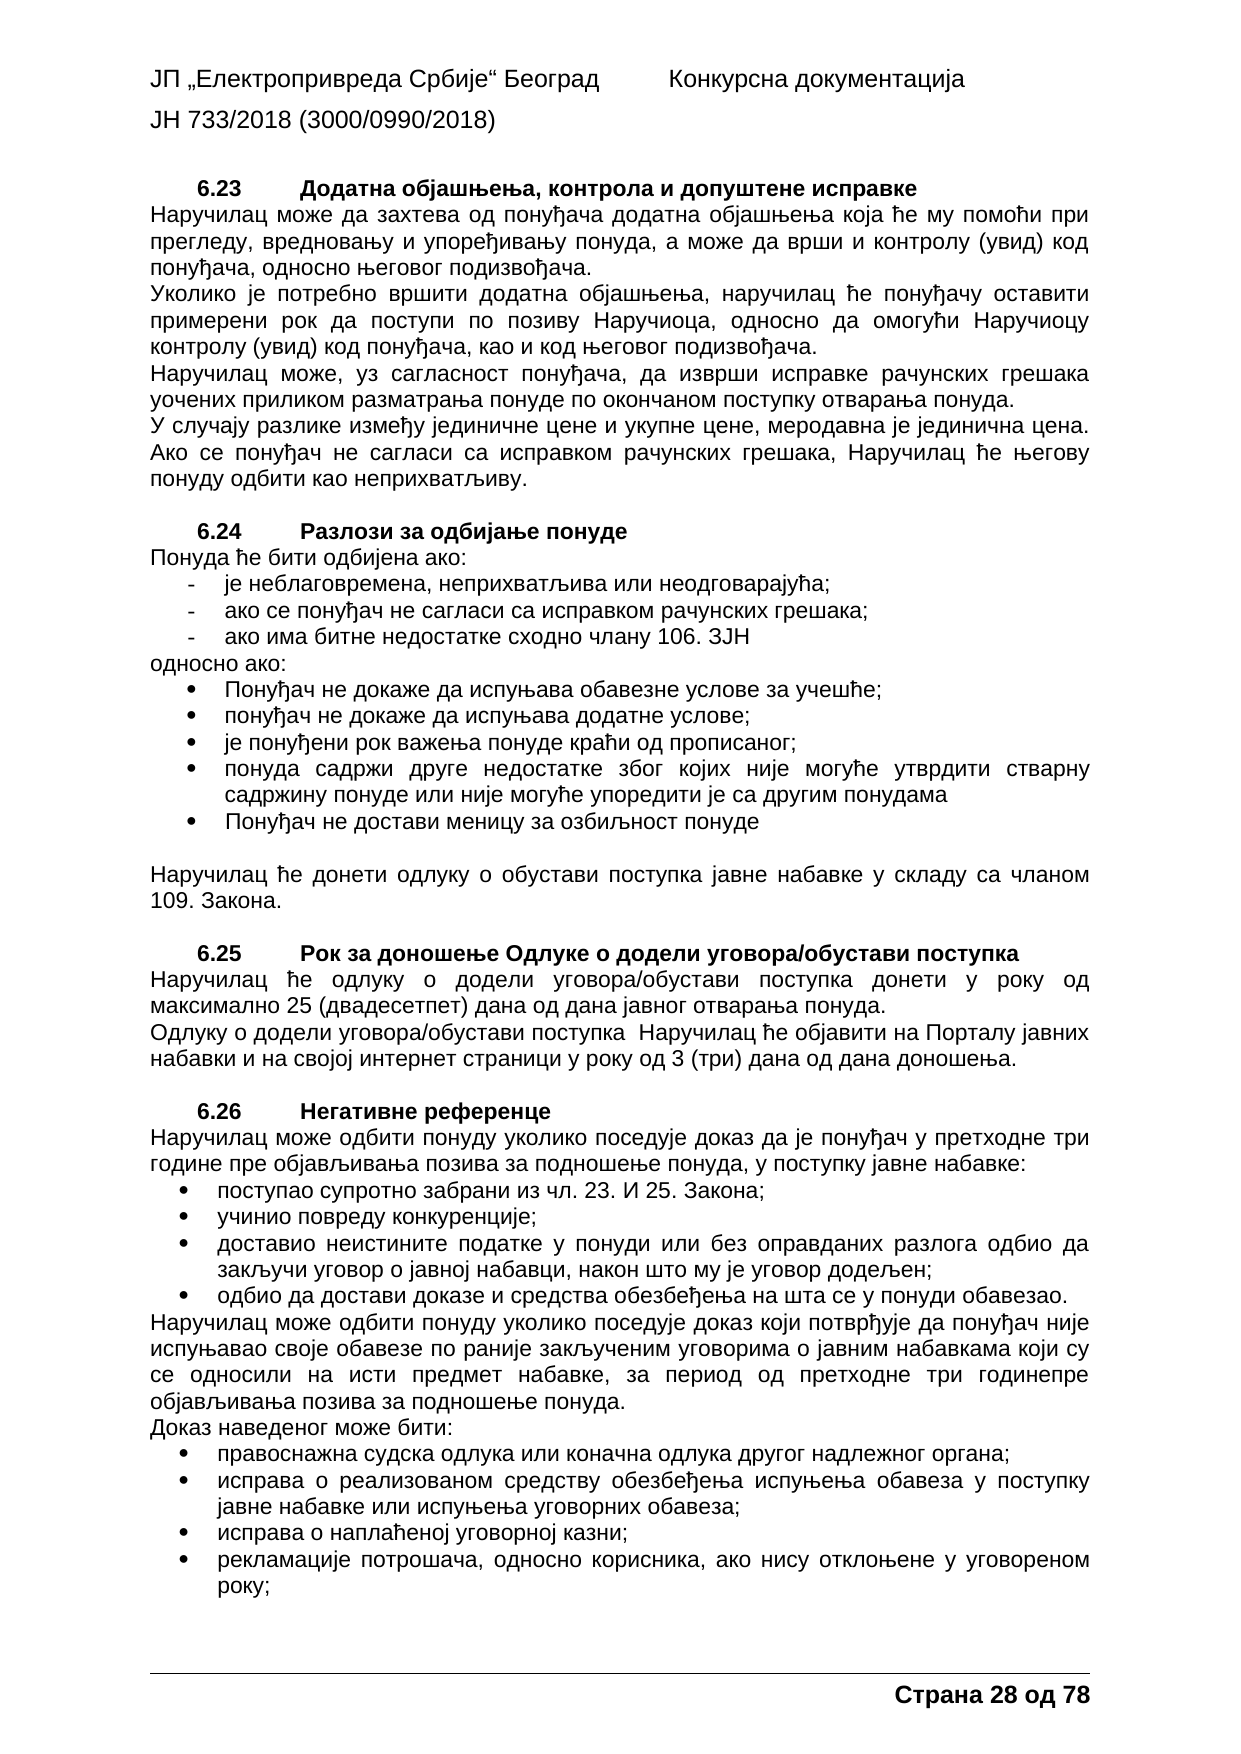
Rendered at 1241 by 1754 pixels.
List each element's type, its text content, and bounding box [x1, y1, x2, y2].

list Додатна објашњења, контрола и допуштене исправке [197, 175, 1090, 201]
list је понуђени рок важења понуде краћи од прописаног; [187, 729, 1090, 755]
text Понуда ће бити одбијена ако: [150, 544, 1090, 570]
list Разлози за одбијање понуде [197, 518, 1090, 544]
text правоснажна судска одлука или коначна одлука другог надлежног органа; [179, 1440, 1090, 1467]
text Наручилац може одбити понуду уколико поседује доказ да је понуђач у претходне три године пре објављивања позива за подношење понуда, у поступку јавне набавке: [150, 1124, 1090, 1177]
text Наручилац може, уз сагласност понуђача, да изврши исправке рачунских грешака уочених приликом разматрања понуде по окончаном поступку отварања понуда. [150, 359, 1090, 412]
text исправа о наплаћеној уговорној казни; [179, 1519, 1090, 1546]
text рекламације потрошача, односно корисника, ако нису отклоњене у уговореном року; [179, 1546, 1090, 1598]
text Одлуку о додели уговора/обустави поступка Наручилац ће објавити на Порталу јавних набавки и на својој интернет страници у року од 3 (три) дана од дана доношења. [150, 1019, 1090, 1071]
text поступао супротно забрани из чл. 23. И 25. Закона; [179, 1177, 1090, 1203]
list ако има битне недостатке сходно члану 106. ЗЈН [187, 623, 1090, 650]
list Рок за доношење Одлуке о додели уговора/обустави поступка [197, 939, 1090, 966]
list Понуђач не достави меницу за озбиљност понуде [187, 808, 1090, 834]
text Наручилац ће одлуку о додели уговора/обустави поступка донети у року од максимално 25 (двадесетпет) дана од дана јавног отварања понуда. [150, 966, 1090, 1019]
list односно ако: [150, 650, 1090, 676]
text Наручилац може одбити понуду уколико поседује доказ који потврђује да понуђач није испуњавао своје обавезе по раније закљученим уговорима о јавним набавкама који су се односили на исти предмет набавке, за период од претходне три годинепре објављивања позива за подношење понуда. [150, 1308, 1090, 1414]
list понуђач не докаже да испуњава додатне услове; [187, 702, 1090, 729]
list ако се понуђач не сагласи са исправком рачунских грешака; [187, 597, 1090, 623]
list Понуђач не докаже да испуњава обавезне услове за учешће; [187, 676, 1090, 702]
text Уколико је потребно вршити додатна објашњења, наручилац ће понуђачу оставити примерени рок да поступи по позиву Наручиоца, односно да омогући Наручиоцу контролу (увид) код понуђача, као и код његовог подизвођача. [150, 280, 1090, 359]
text Доказ наведеног може бити: [150, 1414, 1090, 1440]
text Наручилац може да захтева од понуђача додатна објашњења која ће му помоћи при прегледу, вредновању и упоређивању понуда, а може да врши и контролу (увид) код понуђача, односно његовог подизвођача. [150, 201, 1090, 280]
list Негативне референце [197, 1098, 1090, 1124]
text учинио повреду конкуренције; [179, 1203, 1090, 1229]
list понуда садржи друге недостатке због којих није могуће утврдити стварну садржину понуде или није могуће упоредити је са другим понудама [187, 755, 1090, 808]
text Наручилац ће донети одлуку о обустави поступка јавне набавке у складу са чланом 109. Закона. [150, 861, 1090, 913]
text исправа о реализованом средству обезбеђења испуњења обавеза у поступку јавне набавке или испуњења уговорних обавеза; [179, 1467, 1090, 1519]
text доставио неистините податке у понуди или без оправданих разлога одбио да закључи уговор о јавној набавци, након што му је уговор додељен; [179, 1229, 1090, 1282]
list је неблаговремена, неприхватљива или неодговарајућа; [187, 570, 1090, 597]
text одбио да достави доказе и средства обезбеђења на шта се у понуди обавезао. [179, 1282, 1090, 1308]
text У случају разлике између јединичне цене и укупне цене, меродавна је јединична цена. Ако се понуђач не сагласи са исправком рачунских грешака, Наручилац ће његову понуду одбити као неприхватљиву. [150, 412, 1090, 491]
